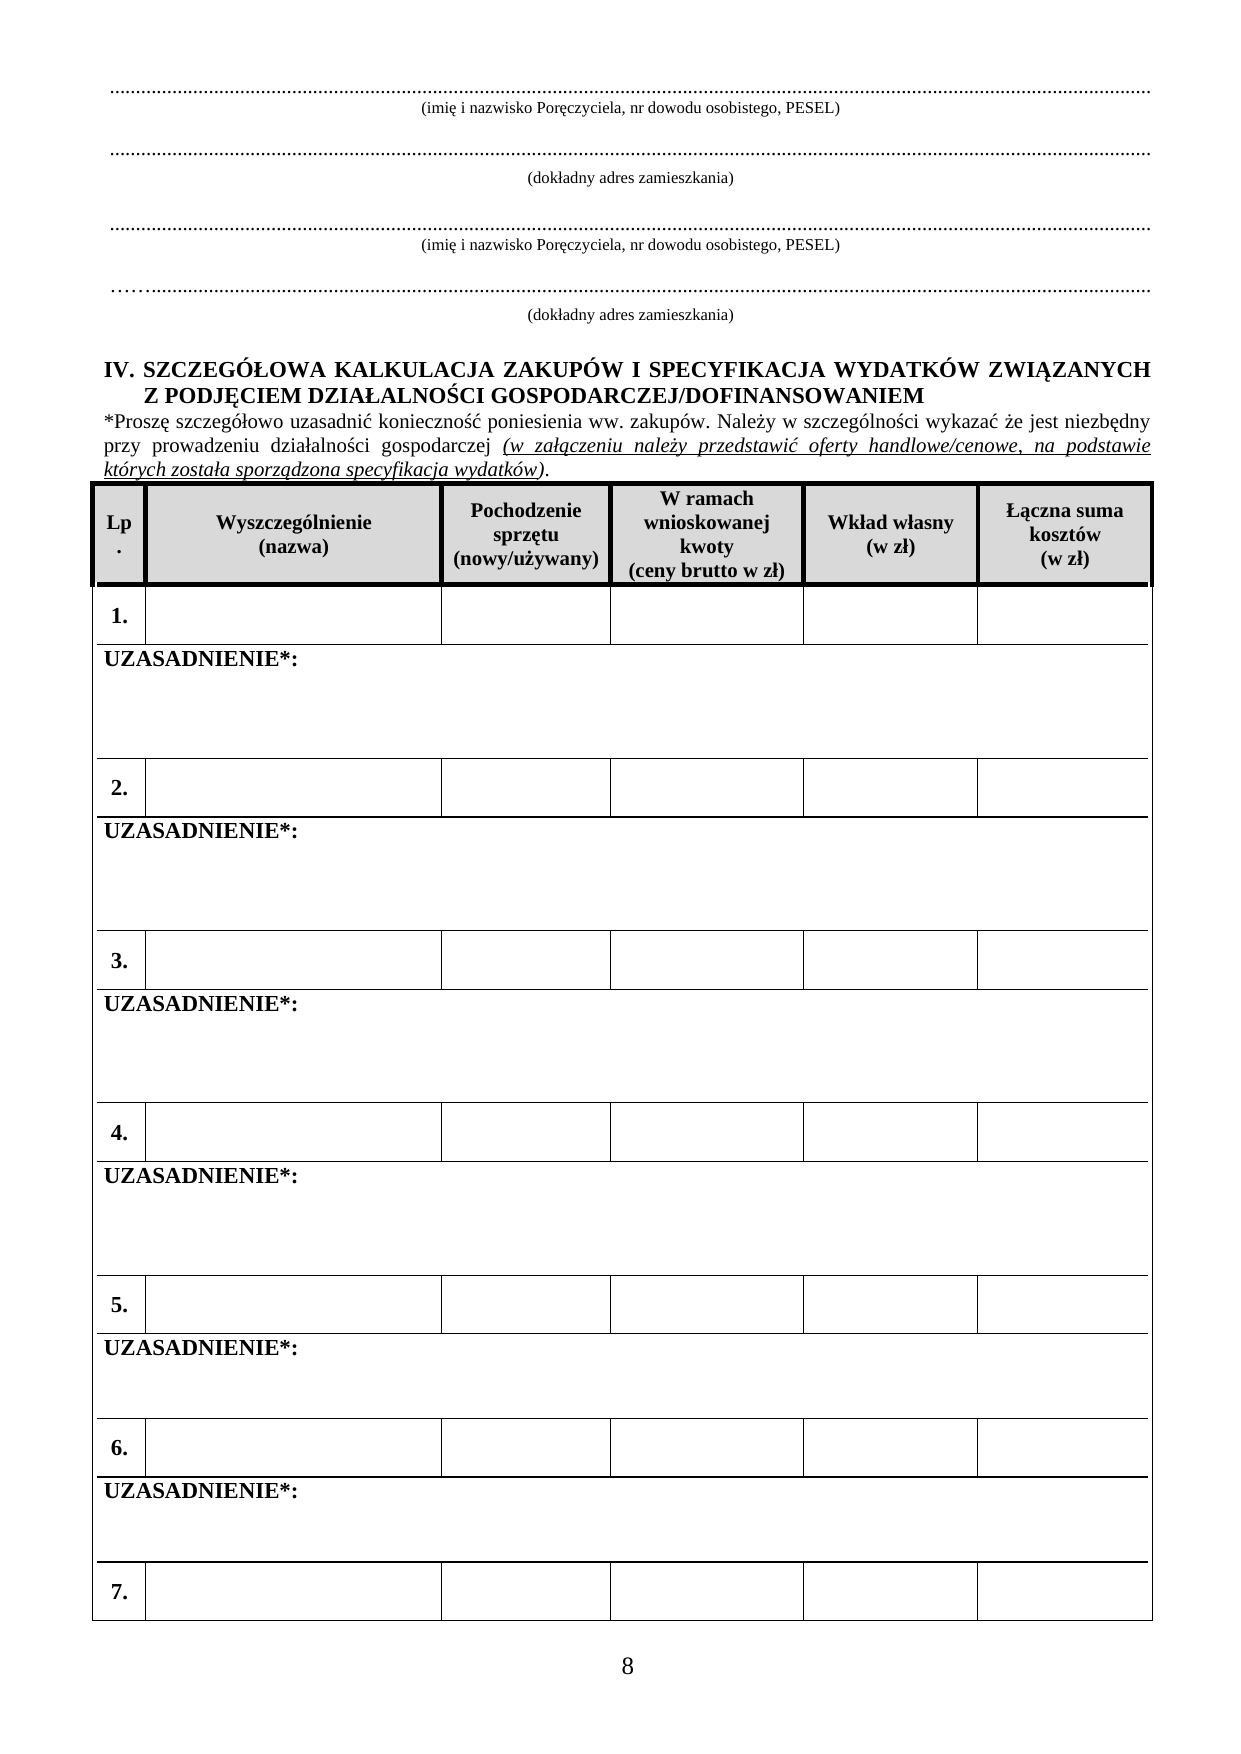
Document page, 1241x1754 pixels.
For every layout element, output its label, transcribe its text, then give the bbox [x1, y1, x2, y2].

table_cell [978, 930, 1152, 989]
table_cell [978, 1102, 1152, 1161]
table_cell [978, 582, 1152, 644]
table_header Łączna suma kosztów (w zł) [980, 486, 1150, 582]
table_cell [611, 587, 803, 644]
table_cell [146, 931, 441, 989]
table_cell 1. [93, 582, 145, 644]
text ........................................................................................................................................................................................................ [109, 136, 1152, 160]
list IV. SZCZEGÓŁOWA KALKULACJA ZAKUPÓW I SPECYFIKACJA WYDATKÓW ZWIĄZANYCH Z PODJĘCIEM DZIAŁALNOŚCI GOSPODARCZEJ/DOFINANSOWANIEM [103, 356, 1152, 409]
table_cell [804, 1276, 977, 1333]
table_header Pochodzenie sprzętu (nowy/używany) [444, 486, 608, 582]
table_cell [146, 1103, 441, 1161]
table_header Wyszczególnienie (nazwa) [148, 486, 439, 582]
table_cell UZASADNIENIE*: [93, 1333, 1152, 1418]
table_cell 3. [93, 930, 145, 989]
table_cell UZASADNIENIE*: [93, 989, 1152, 1102]
table_cell [611, 1276, 803, 1333]
text *Proszę szczegółowo uzasadnić konieczność poniesienia ww. zakupów. Należy w szczególności wykazać że jest niezbędny przy prowadzeniu działalności gospodarczej (w załączeniu należy przedstawić oferty handlowe/cenowe, na podstawie których została sporządzona specyfikacja wydatków). [103, 409, 1152, 481]
table_cell 2. [93, 758, 145, 816]
table_cell UZASADNIENIE*: [93, 816, 1152, 930]
table_cell [611, 759, 803, 816]
table_cell 5. [93, 1275, 145, 1333]
table_cell [146, 1419, 441, 1476]
table_cell [804, 1419, 977, 1476]
list (dokładny adres zamieszkania) [109, 304, 1152, 324]
table_cell [804, 1103, 977, 1161]
table_cell [978, 1418, 1152, 1476]
text ........................................................................................................................................................................................................ [109, 211, 1152, 235]
table_cell [804, 931, 977, 989]
table_cell [978, 1275, 1152, 1333]
table_cell [442, 759, 610, 816]
table_header Lp. [95, 486, 143, 582]
table_cell UZASADNIENIE*: [93, 1161, 1152, 1274]
table_cell [978, 758, 1152, 816]
table_cell [611, 1419, 803, 1476]
table_cell 7. [93, 1561, 145, 1620]
table_cell [146, 1276, 441, 1333]
table_cell UZASADNIENIE*: [93, 644, 1152, 758]
table_cell [611, 1563, 803, 1620]
table_cell [442, 1276, 610, 1333]
text (imię i nazwisko Poręczyciela, nr dowodu osobistego, PESEL) [109, 98, 1152, 117]
table_cell [442, 1103, 610, 1161]
table_cell [146, 759, 441, 816]
table_cell [611, 1103, 803, 1161]
table_cell 4. [93, 1102, 145, 1161]
table_cell [804, 1563, 977, 1620]
text ........................................................................................................................................................................................................ [109, 74, 1152, 98]
table_cell [442, 1563, 610, 1620]
table_cell [611, 931, 803, 989]
table_cell 6. [93, 1418, 145, 1476]
table_cell [442, 1419, 610, 1476]
table_header W ramach wnioskowanej kwoty (ceny brutto w zł) [613, 486, 801, 582]
table_cell [442, 931, 610, 989]
table_cell [146, 587, 441, 644]
table_header Wkład własny (w zł) [806, 486, 976, 582]
table_cell [804, 587, 977, 644]
table_cell [442, 587, 610, 644]
text (dokładny adres zamieszkania) [109, 168, 1152, 187]
table_cell [804, 759, 977, 816]
text (imię i nazwisko Poręczyciela, nr dowodu osobistego, PESEL) [109, 235, 1152, 254]
list ……................................................................................................................................................................................................ [109, 273, 1152, 297]
table_cell UZASADNIENIE*: [93, 1476, 1152, 1561]
table_cell [978, 1561, 1152, 1620]
table_cell [146, 1563, 441, 1620]
